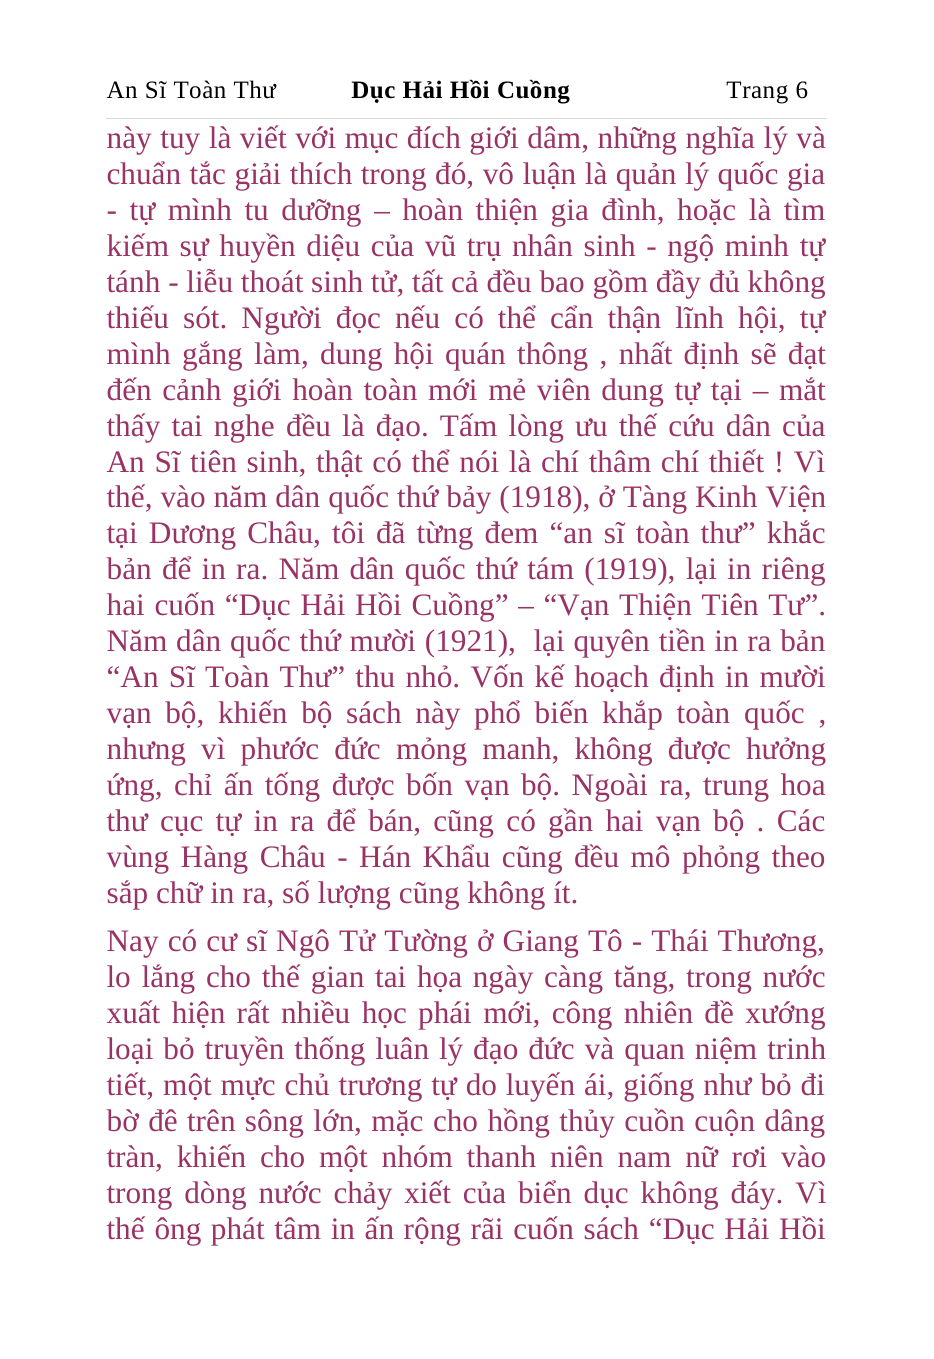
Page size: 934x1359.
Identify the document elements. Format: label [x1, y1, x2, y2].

text [106, 922, 827, 1246]
text [106, 119, 827, 910]
